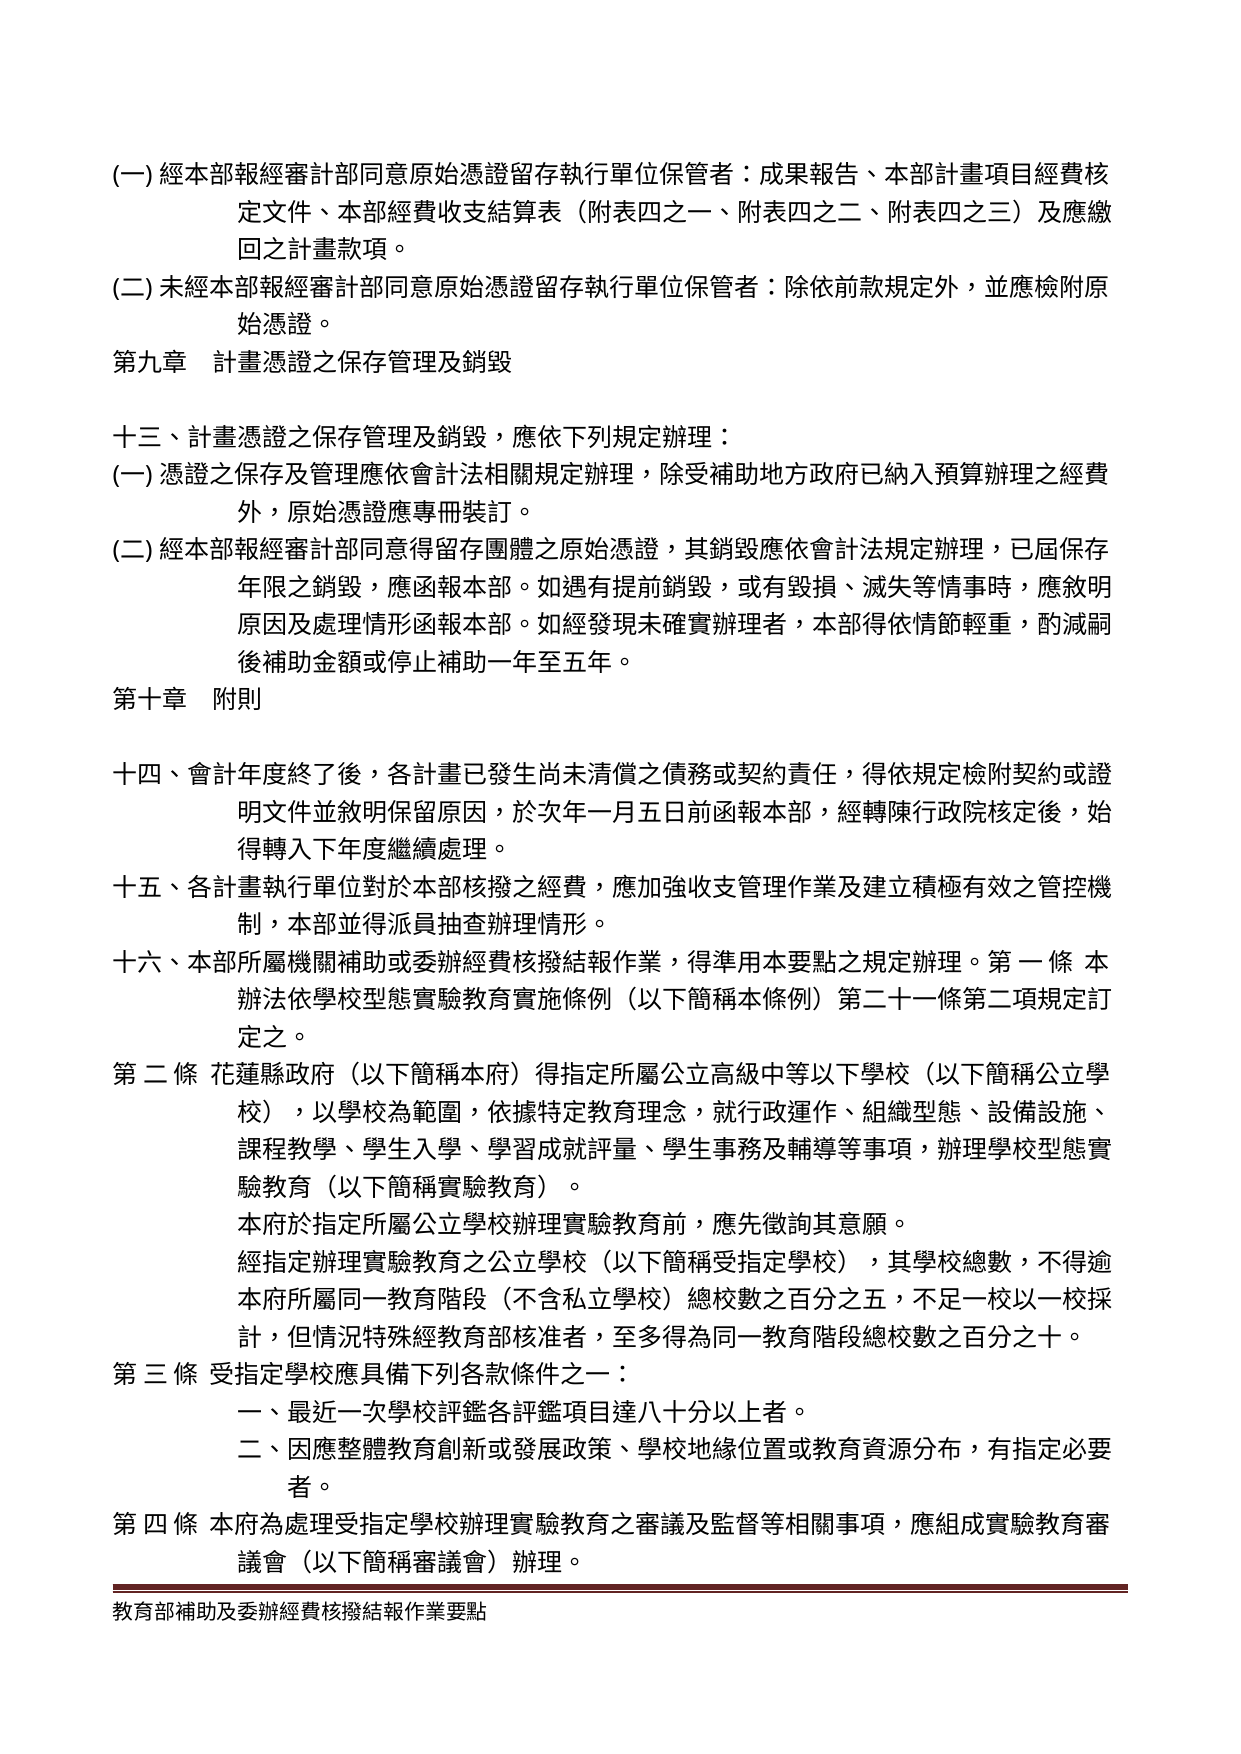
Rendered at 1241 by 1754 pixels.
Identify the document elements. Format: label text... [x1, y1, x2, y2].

text 經指定辦理實驗教育之公立學校（以下簡稱受指定學校），其學校總數，不得逾本府所屬同一教育階段（不含私立學校）總校數之百分之五，不足一校以一校採計，但情況特殊經教育部核准者，至多得為同一教育階段總校數之百分之十。 [237, 1242, 1128, 1354]
text 第 二 條 花蓮縣政府（以下簡稱本府）得指定所屬公立高級中等以下學校（以下簡稱公立學校），以學校為範圍，依據特定教育理念，就行政運作、組織型態、設備設施、課程教學、學生入學、學習成就評量、學生事務及輔導等事項，辦理學校型態實驗教育（以下簡稱實驗教育）。 [112, 1054, 1128, 1204]
text 十三、計畫憑證之保存管理及銷毀，應依下列規定辦理： [112, 417, 1128, 454]
text 一、最近一次學校評鑑各評鑑項目達八十分以上者。 [112, 1392, 1128, 1429]
text 十六、本部所屬機關補助或委辦經費核撥結報作業，得準用本要點之規定辦理。第 一 條 本辦法依學校型態實驗教育實施條例（以下簡稱本條例）第二十一條第二項規定訂定之。 [112, 942, 1128, 1054]
text (二) 未經本部報經審計部同意原始憑證留存執行單位保管者：除依前款規定外，並應檢附原始憑證。 [112, 267, 1128, 342]
text (一) 憑證之保存及管理應依會計法相關規定辦理，除受補助地方政府已納入預算辦理之經費外，原始憑證應專冊裝訂。 [112, 454, 1128, 529]
text 第 三 條 受指定學校應具備下列各款條件之一： [112, 1354, 1128, 1392]
text 第九章 計畫憑證之保存管理及銷毀 [112, 342, 1128, 379]
text 第 四 條 本府為處理受指定學校辦理實驗教育之審議及監督等相關事項，應組成實驗教育審議會（以下簡稱審議會）辦理。 [112, 1504, 1128, 1579]
text (二) 經本部報經審計部同意得留存團體之原始憑證，其銷毀應依會計法規定辦理，已屆保存年限之銷毀，應函報本部。如遇有提前銷毀，或有毀損、滅失等情事時，應敘明原因及處理情形函報本部。如經發現未確實辦理者，本部得依情節輕重，酌減嗣後補助金額或停止補助一年至五年。 [112, 529, 1128, 679]
text 二、因應整體教育創新或發展政策、學校地緣位置或教育資源分布，有指定必要者。 [237, 1429, 1128, 1504]
text (一) 經本部報經審計部同意原始憑證留存執行單位保管者：成果報告、本部計畫項目經費核定文件、本部經費收支結算表（附表四之一、附表四之二、附表四之三）及應繳回之計畫款項。 [112, 154, 1128, 267]
text 十四、會計年度終了後，各計畫已發生尚未清償之債務或契約責任，得依規定檢附契約或證明文件並敘明保留原因，於次年一月五日前函報本部，經轉陳行政院核定後，始得轉入下年度繼續處理。 [112, 754, 1128, 867]
text 本府於指定所屬公立學校辦理實驗教育前，應先徵詢其意願。 [237, 1204, 1128, 1242]
text 第十章 附則 [112, 679, 1128, 717]
text 十五、各計畫執行單位對於本部核撥之經費，應加強收支管理作業及建立積極有效之管控機制，本部並得派員抽查辦理情形。 [112, 867, 1128, 942]
